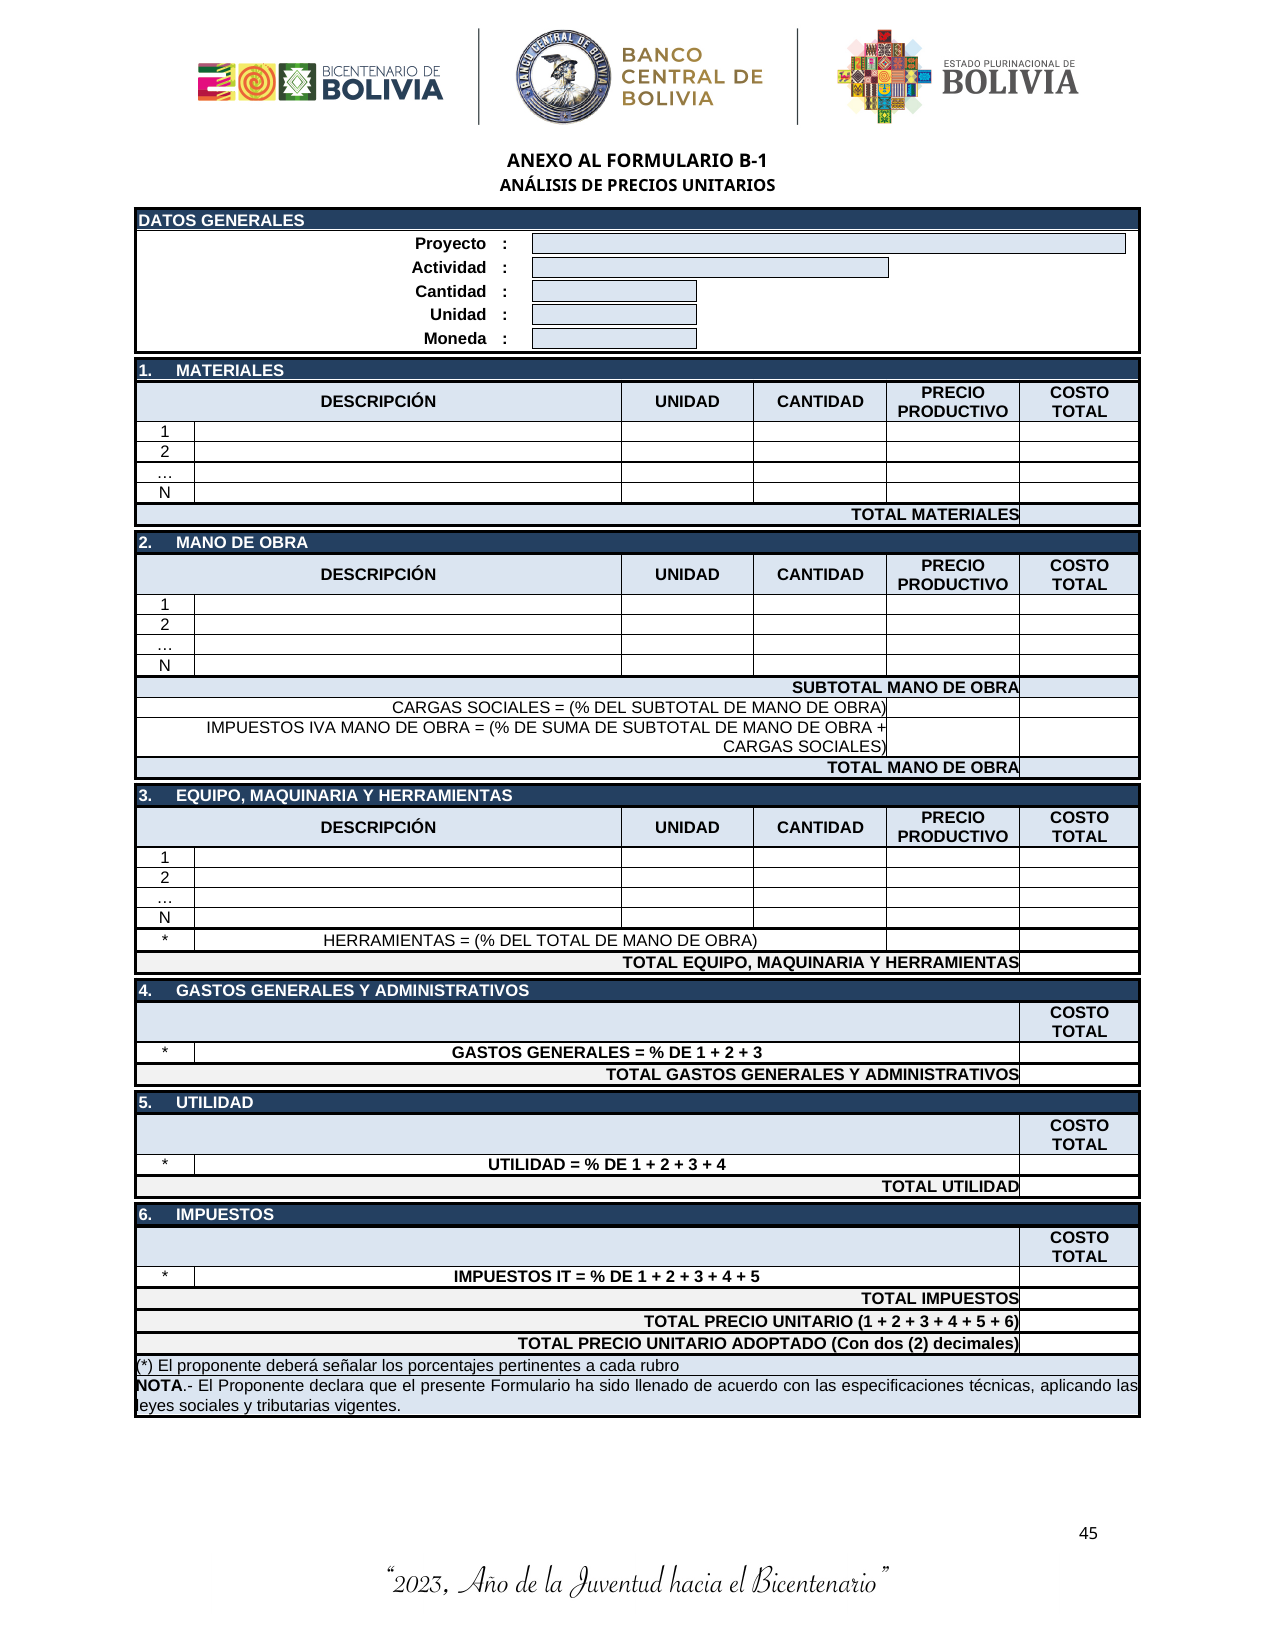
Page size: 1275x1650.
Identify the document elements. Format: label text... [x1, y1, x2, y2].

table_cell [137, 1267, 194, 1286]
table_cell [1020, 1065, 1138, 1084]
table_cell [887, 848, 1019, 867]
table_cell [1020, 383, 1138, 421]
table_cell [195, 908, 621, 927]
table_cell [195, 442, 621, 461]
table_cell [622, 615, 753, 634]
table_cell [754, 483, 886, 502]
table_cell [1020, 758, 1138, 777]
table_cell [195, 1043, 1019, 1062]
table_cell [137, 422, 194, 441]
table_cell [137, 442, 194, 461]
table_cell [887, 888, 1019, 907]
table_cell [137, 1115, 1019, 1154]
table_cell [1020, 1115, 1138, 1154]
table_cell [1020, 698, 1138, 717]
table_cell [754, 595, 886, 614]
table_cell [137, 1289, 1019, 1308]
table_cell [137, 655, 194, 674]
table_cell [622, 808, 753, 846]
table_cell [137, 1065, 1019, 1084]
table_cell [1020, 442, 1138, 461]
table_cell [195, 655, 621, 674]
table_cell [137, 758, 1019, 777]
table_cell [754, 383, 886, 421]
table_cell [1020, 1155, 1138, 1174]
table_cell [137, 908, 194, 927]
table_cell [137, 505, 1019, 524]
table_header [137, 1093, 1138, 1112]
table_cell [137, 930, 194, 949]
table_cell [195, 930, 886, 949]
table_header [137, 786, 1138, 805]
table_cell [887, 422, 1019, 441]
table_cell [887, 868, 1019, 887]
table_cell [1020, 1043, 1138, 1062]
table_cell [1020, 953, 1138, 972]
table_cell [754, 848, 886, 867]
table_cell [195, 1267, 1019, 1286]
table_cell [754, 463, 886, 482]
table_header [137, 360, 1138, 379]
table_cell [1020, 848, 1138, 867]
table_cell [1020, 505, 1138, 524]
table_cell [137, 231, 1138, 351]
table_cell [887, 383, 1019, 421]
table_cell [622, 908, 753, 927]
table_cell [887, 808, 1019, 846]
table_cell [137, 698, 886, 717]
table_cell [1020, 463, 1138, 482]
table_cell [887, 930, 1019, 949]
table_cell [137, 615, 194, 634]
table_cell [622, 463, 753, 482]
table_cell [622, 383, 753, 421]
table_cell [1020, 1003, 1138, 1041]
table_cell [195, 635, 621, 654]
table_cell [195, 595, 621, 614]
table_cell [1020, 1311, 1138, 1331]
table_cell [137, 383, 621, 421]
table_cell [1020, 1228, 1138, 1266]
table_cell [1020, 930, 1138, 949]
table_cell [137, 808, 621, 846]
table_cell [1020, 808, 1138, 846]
picture [0, 1553, 1272, 1614]
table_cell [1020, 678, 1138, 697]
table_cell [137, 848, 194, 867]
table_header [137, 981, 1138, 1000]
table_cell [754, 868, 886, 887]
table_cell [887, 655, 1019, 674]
text ANEXO AL FORMULARIO B-1 [177, 148, 1098, 173]
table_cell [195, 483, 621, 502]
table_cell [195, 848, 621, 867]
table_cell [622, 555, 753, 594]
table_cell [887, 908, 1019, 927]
picture [0, 0, 1275, 128]
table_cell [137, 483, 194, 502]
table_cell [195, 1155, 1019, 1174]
text ANÁLISIS DE PRECIOS UNITARIOS [177, 173, 1098, 196]
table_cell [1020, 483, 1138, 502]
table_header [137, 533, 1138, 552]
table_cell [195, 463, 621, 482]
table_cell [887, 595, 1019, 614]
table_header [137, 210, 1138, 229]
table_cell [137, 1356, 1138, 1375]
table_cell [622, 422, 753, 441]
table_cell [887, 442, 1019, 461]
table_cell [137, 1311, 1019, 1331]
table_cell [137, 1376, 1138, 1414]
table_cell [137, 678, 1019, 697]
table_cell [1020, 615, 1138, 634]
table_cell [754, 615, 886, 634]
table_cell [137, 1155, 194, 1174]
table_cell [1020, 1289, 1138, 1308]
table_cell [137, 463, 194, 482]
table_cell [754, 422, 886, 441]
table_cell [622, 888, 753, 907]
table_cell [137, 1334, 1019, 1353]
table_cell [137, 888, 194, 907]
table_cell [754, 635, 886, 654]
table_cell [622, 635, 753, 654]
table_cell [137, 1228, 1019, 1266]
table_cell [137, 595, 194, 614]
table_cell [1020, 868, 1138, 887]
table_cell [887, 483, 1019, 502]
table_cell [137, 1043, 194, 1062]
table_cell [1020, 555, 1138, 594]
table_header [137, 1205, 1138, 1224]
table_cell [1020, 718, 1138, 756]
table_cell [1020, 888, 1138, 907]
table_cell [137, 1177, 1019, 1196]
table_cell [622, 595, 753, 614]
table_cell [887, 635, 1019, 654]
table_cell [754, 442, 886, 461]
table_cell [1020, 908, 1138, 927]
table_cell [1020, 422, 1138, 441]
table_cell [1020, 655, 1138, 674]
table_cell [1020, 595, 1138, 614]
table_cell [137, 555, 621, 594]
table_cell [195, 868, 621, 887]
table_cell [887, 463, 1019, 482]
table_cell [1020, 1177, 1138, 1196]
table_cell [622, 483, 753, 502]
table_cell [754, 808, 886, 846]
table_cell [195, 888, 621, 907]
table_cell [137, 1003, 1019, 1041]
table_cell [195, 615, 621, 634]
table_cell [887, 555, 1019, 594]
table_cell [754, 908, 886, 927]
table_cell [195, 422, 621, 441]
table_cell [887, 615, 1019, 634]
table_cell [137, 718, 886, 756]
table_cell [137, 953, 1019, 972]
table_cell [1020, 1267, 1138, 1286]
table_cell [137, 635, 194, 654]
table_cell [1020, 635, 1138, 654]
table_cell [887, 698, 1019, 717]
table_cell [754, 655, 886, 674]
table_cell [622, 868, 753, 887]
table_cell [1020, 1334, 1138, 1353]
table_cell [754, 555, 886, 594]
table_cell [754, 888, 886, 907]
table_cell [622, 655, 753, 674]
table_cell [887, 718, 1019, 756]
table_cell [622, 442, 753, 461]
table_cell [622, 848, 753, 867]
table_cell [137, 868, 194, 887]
